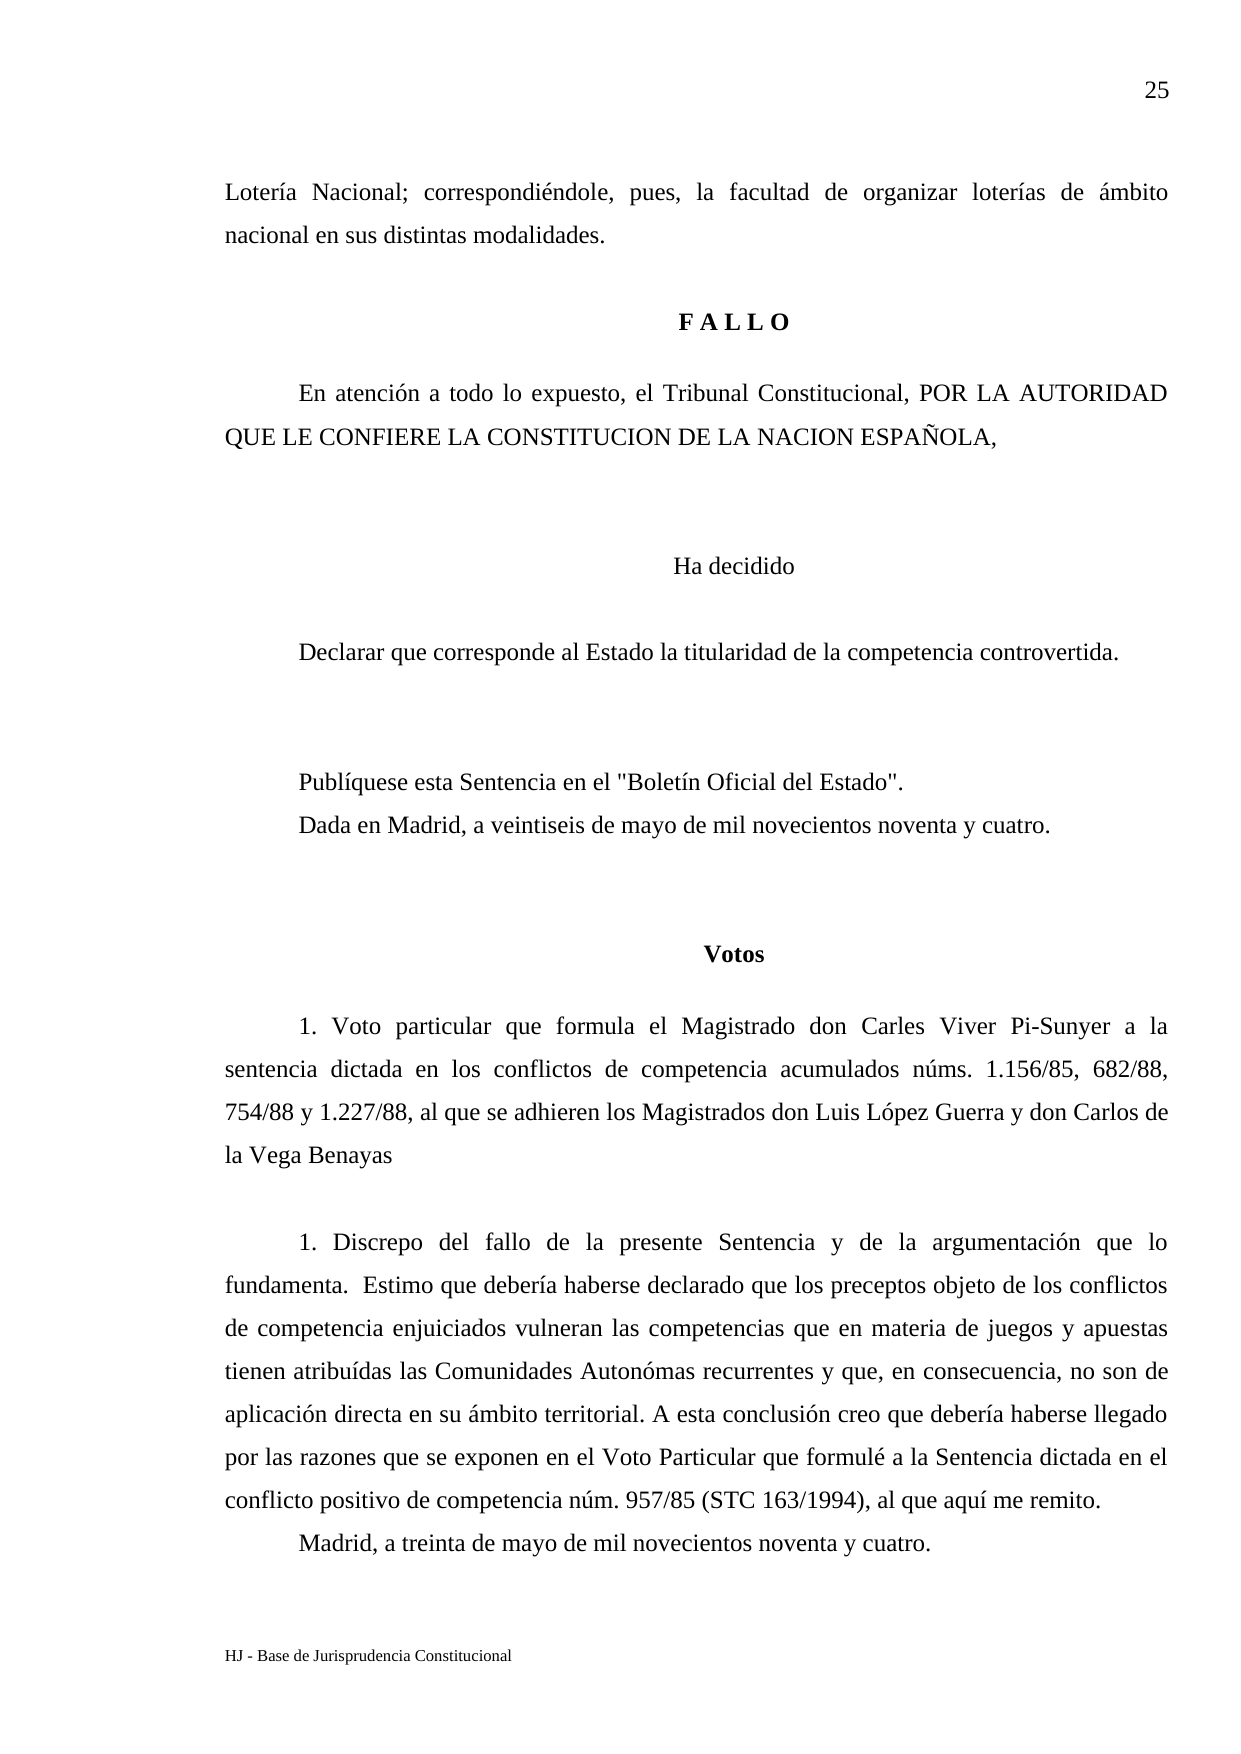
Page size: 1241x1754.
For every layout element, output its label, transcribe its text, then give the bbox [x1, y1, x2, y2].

text Publíquese esta Sentencia en el "Boletín Oficial del Estado". [224, 767, 1169, 795]
text Ha decidido [224, 551, 1169, 580]
text 1. Discrepo del fallo de la presente Sentencia y de la argumentación que lo fundamenta. Estimo que debería haberse declarado que los preceptos objeto de los conflictos de competencia enjuiciados vulneran las competencias que en materia de juegos y apuestas tienen atribuídas las Comunidades Autonómas recurrentes y que, en consecuencia, no son de aplicación directa en su ámbito territorial. A esta conclusión creo que debería haberse llegado por las razones que se exponen en el Voto Particular que formulé a la Sentencia dictada en el conflicto positivo de competencia núm. 957/85 (STC 163/1994), al que aquí me remito. [224, 1227, 1169, 1514]
text 1. Voto particular que formula el Magistrado don Carles Viver Pi-Sunyer a la sentencia dictada en los conflictos de competencia acumulados núms. 1.156/85, 682/88, 754/88 y 1.227/88, al que se adhieren los Magistrados don Luis López Guerra y don Carlos de la Vega Benayas [224, 1011, 1169, 1169]
subtitle Votos [224, 939, 1169, 968]
text En atención a todo lo expuesto, el Tribunal Constitucional, POR LA AUTORIDAD QUE LE CONFIERE LA CONSTITUCION DE LA NACION ESPAÑOLA, [224, 378, 1169, 450]
text Dada en Madrid, a veintiseis de mayo de mil novecientos noventa y cuatro. [224, 810, 1169, 838]
subtitle F A L L O [224, 307, 1169, 335]
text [224, 177, 1169, 249]
text Madrid, a treinta de mayo de mil novecientos noventa y cuatro. [224, 1528, 1169, 1557]
text Declarar que corresponde al Estado la titularidad de la competencia controvertida. [224, 637, 1169, 666]
